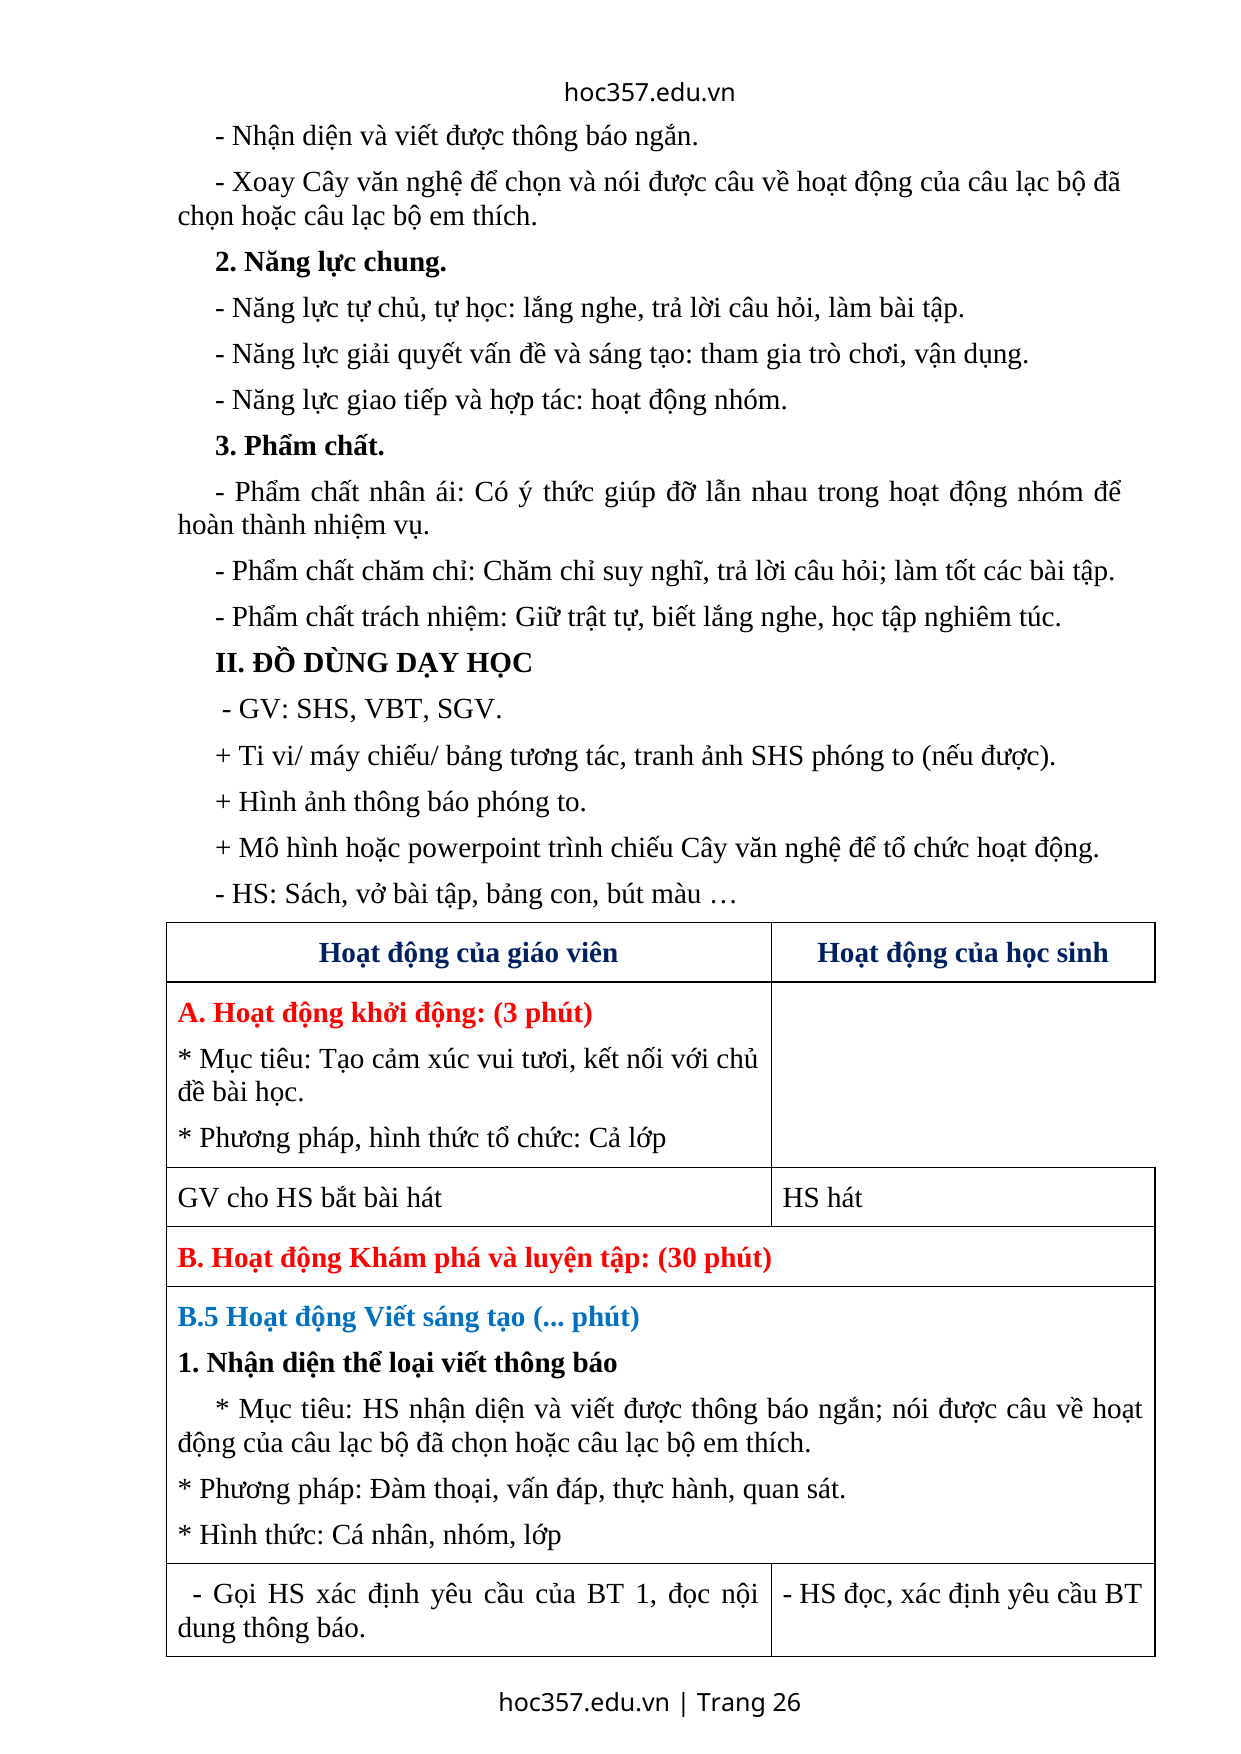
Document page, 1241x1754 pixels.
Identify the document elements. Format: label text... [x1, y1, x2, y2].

table_cell B.5 Hoạt động Viết sáng tạo (... phút) 1. Nhận diện thể loại viết thông báo * Mục tiêu: HS nhận diện và viết được thông báo ngắn; nói được câu về hoạt động của câu lạc bộ đã chọn hoặc câu lạc bộ em thích. * Phương pháp: Đàm thoại, vấn đáp, thực hành, quan sát. * Hình thức: Cá nhân, nhóm, lớp [167, 1287, 1154, 1563]
table_header Hoạt động của giáo viên [167, 923, 771, 981]
text II. ĐỒ DÙNG DẠY HỌC [177, 646, 1122, 679]
text 3. Phẩm chất. [177, 428, 1122, 461]
text + Hình ảnh thông báo phóng to. [215, 784, 1122, 817]
table_cell B. Hoạt động Khám phá và luyện tập: (30 phút) [167, 1227, 1154, 1286]
text + Mô hình hoặc powerpoint trình chiếu Cây văn nghệ để tổ chức hoạt động. [215, 830, 1122, 863]
text - Nhận diện và viết được thông báo ngắn. [177, 118, 1122, 152]
text 2. Năng lực chung. [177, 244, 1122, 277]
table_cell HS hát [772, 1168, 1154, 1226]
table_cell GV cho HS bắt bài hát [167, 1168, 771, 1226]
text - Năng lực giao tiếp và hợp tác: hoạt động nhóm. [177, 382, 1122, 415]
text - GV: SHS, VBT, SGV. [177, 692, 1122, 725]
text - Phẩm chất nhân ái: Có ý thức giúp đỡ lẫn nhau trong hoạt động nhóm để hoàn thành nhiệm vụ. [177, 474, 1122, 541]
text - HS: Sách, vở bài tập, bảng con, bút màu … [177, 876, 1122, 909]
text - Phẩm chất trách nhiệm: Giữ trật tự, biết lắng nghe, học tập nghiêm túc. [177, 599, 1122, 633]
text + Ti vi/ máy chiếu/ bảng tương tác, tranh ảnh SHS phóng to (nếu được). [215, 738, 1122, 771]
text - Năng lực giải quyết vấn đề và sáng tạo: tham gia trò chơi, vận dụng. [177, 336, 1122, 369]
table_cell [772, 1564, 1154, 1656]
text - Xoay Cây văn nghệ để chọn và nói được câu về hoạt động của câu lạc bộ đã chọn hoặc câu lạc bộ em thích. [177, 164, 1122, 231]
text - Phẩm chất chăm chỉ: Chăm chỉ suy nghĩ, trả lời câu hỏi; làm tốt các bài tập. [177, 553, 1122, 587]
table_cell A. Hoạt động khởi động: (3 phút) * Mục tiêu: Tạo cảm xúc vui tươi, kết nối với chủ đề bài học. * Phương pháp, hình thức tổ chức: Cả lớp [167, 983, 771, 1167]
text - Năng lực tự chủ, tự học: lắng nghe, trả lời câu hỏi, làm bài tập. [177, 290, 1122, 323]
table_header Hoạt động của học sinh [772, 923, 1154, 981]
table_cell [167, 1564, 771, 1656]
